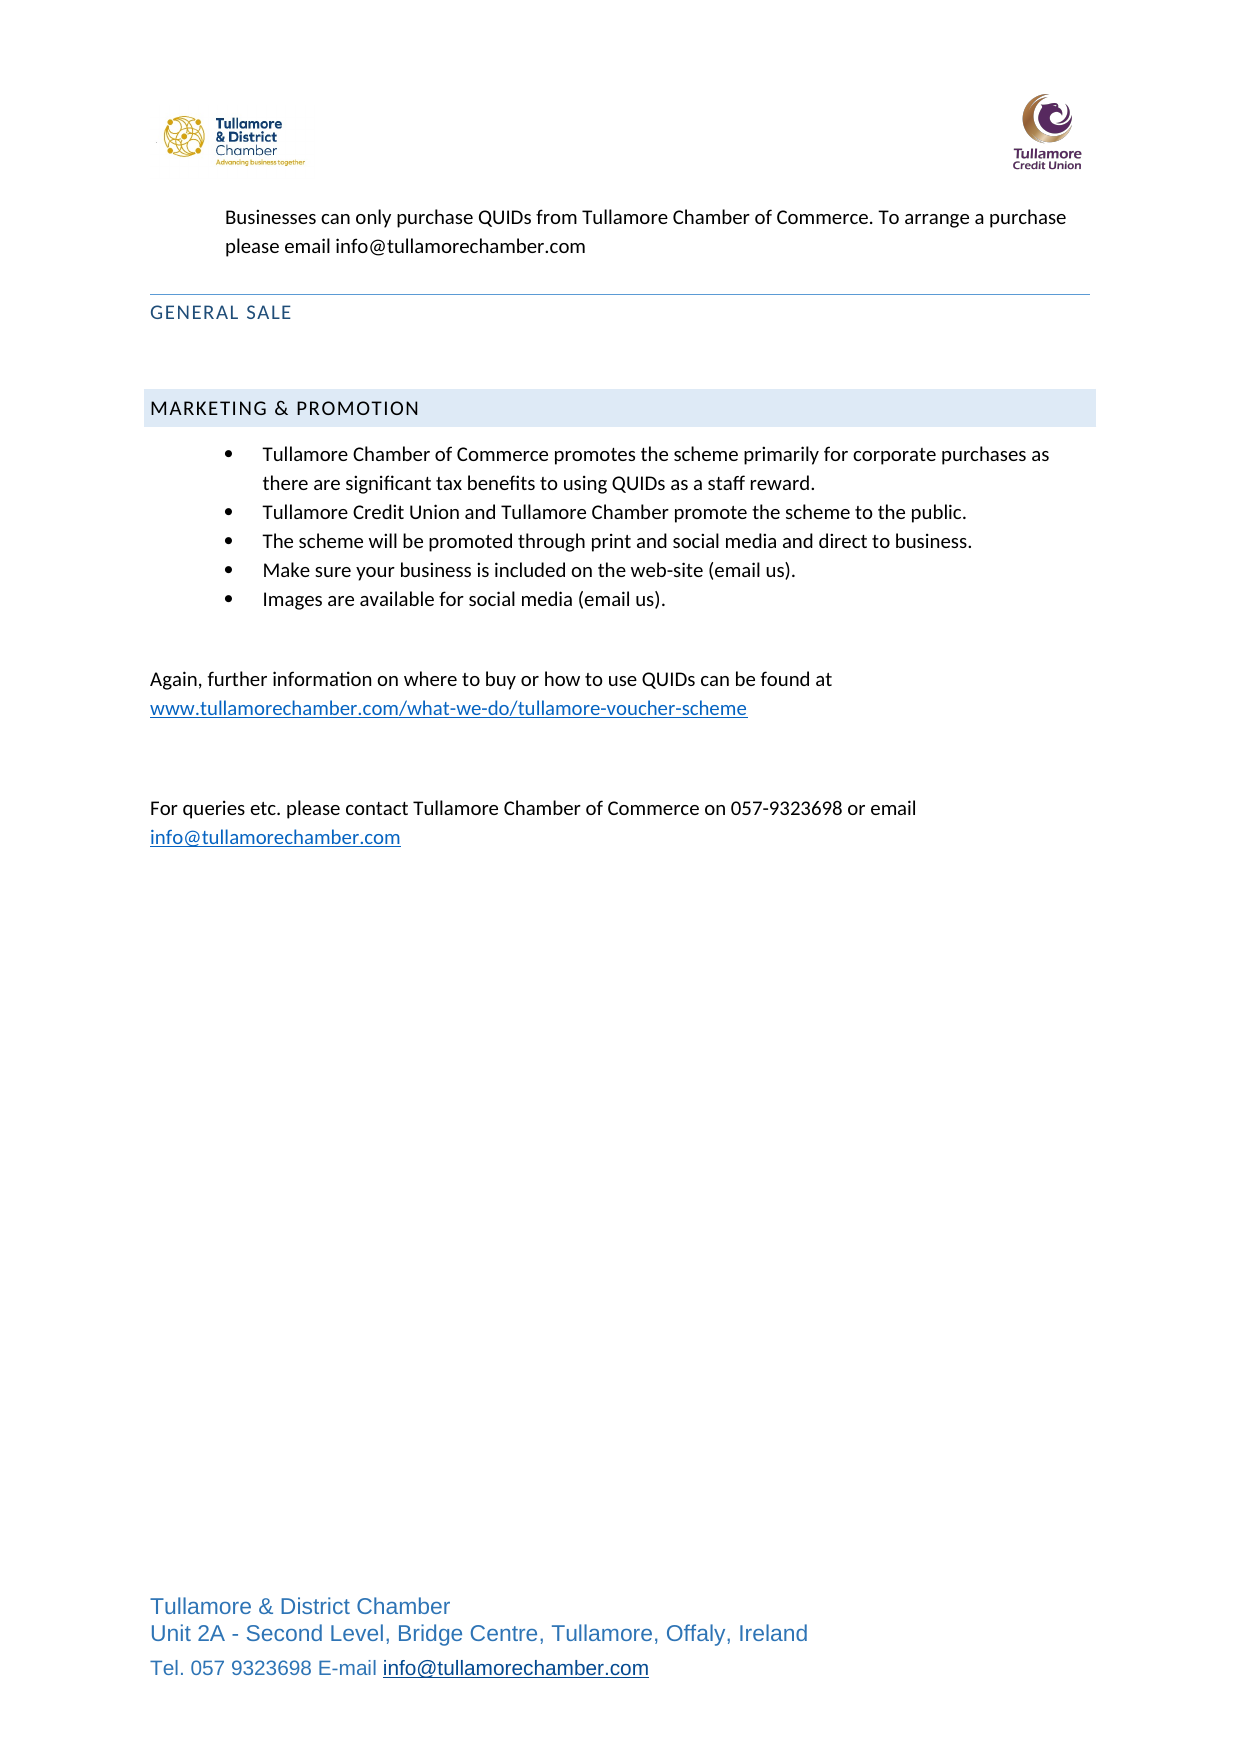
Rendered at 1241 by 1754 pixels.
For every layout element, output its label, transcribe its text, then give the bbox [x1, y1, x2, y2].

subtitle Marketing & Promotion [150, 395, 1090, 420]
picture [150, 105, 315, 179]
list Tullamore Credit Union and Tullamore Chamber promote the scheme to the public. [225, 499, 1090, 524]
text Again, further information on where to buy or how to use QUIDs can be found at www.tullamorechamber.com/what-we-do/tullamore-voucher-scheme [150, 666, 1090, 720]
list Images are available for social media (email us). [225, 587, 1090, 612]
picture [1004, 84, 1091, 179]
text For queries etc. please contact Tullamore Chamber of Commerce on 057-9323698 or email info@tullamorechamber.com [150, 795, 1090, 849]
subtitle General Sale [150, 295, 1090, 324]
list The scheme will be promoted through print and social media and direct to business. [225, 528, 1090, 554]
text Businesses can only purchase QUIDs from Tullamore Chamber of Commerce. To arrange a purchase please email info@tullamorechamber.com [225, 204, 1090, 258]
list Tullamore Chamber of Commerce promotes the scheme primarily for corporate purchases as there are significant tax benefits to using QUIDs as a staff reward. [225, 441, 1090, 495]
list Make sure your business is included on the web-site (email us). [225, 557, 1090, 583]
